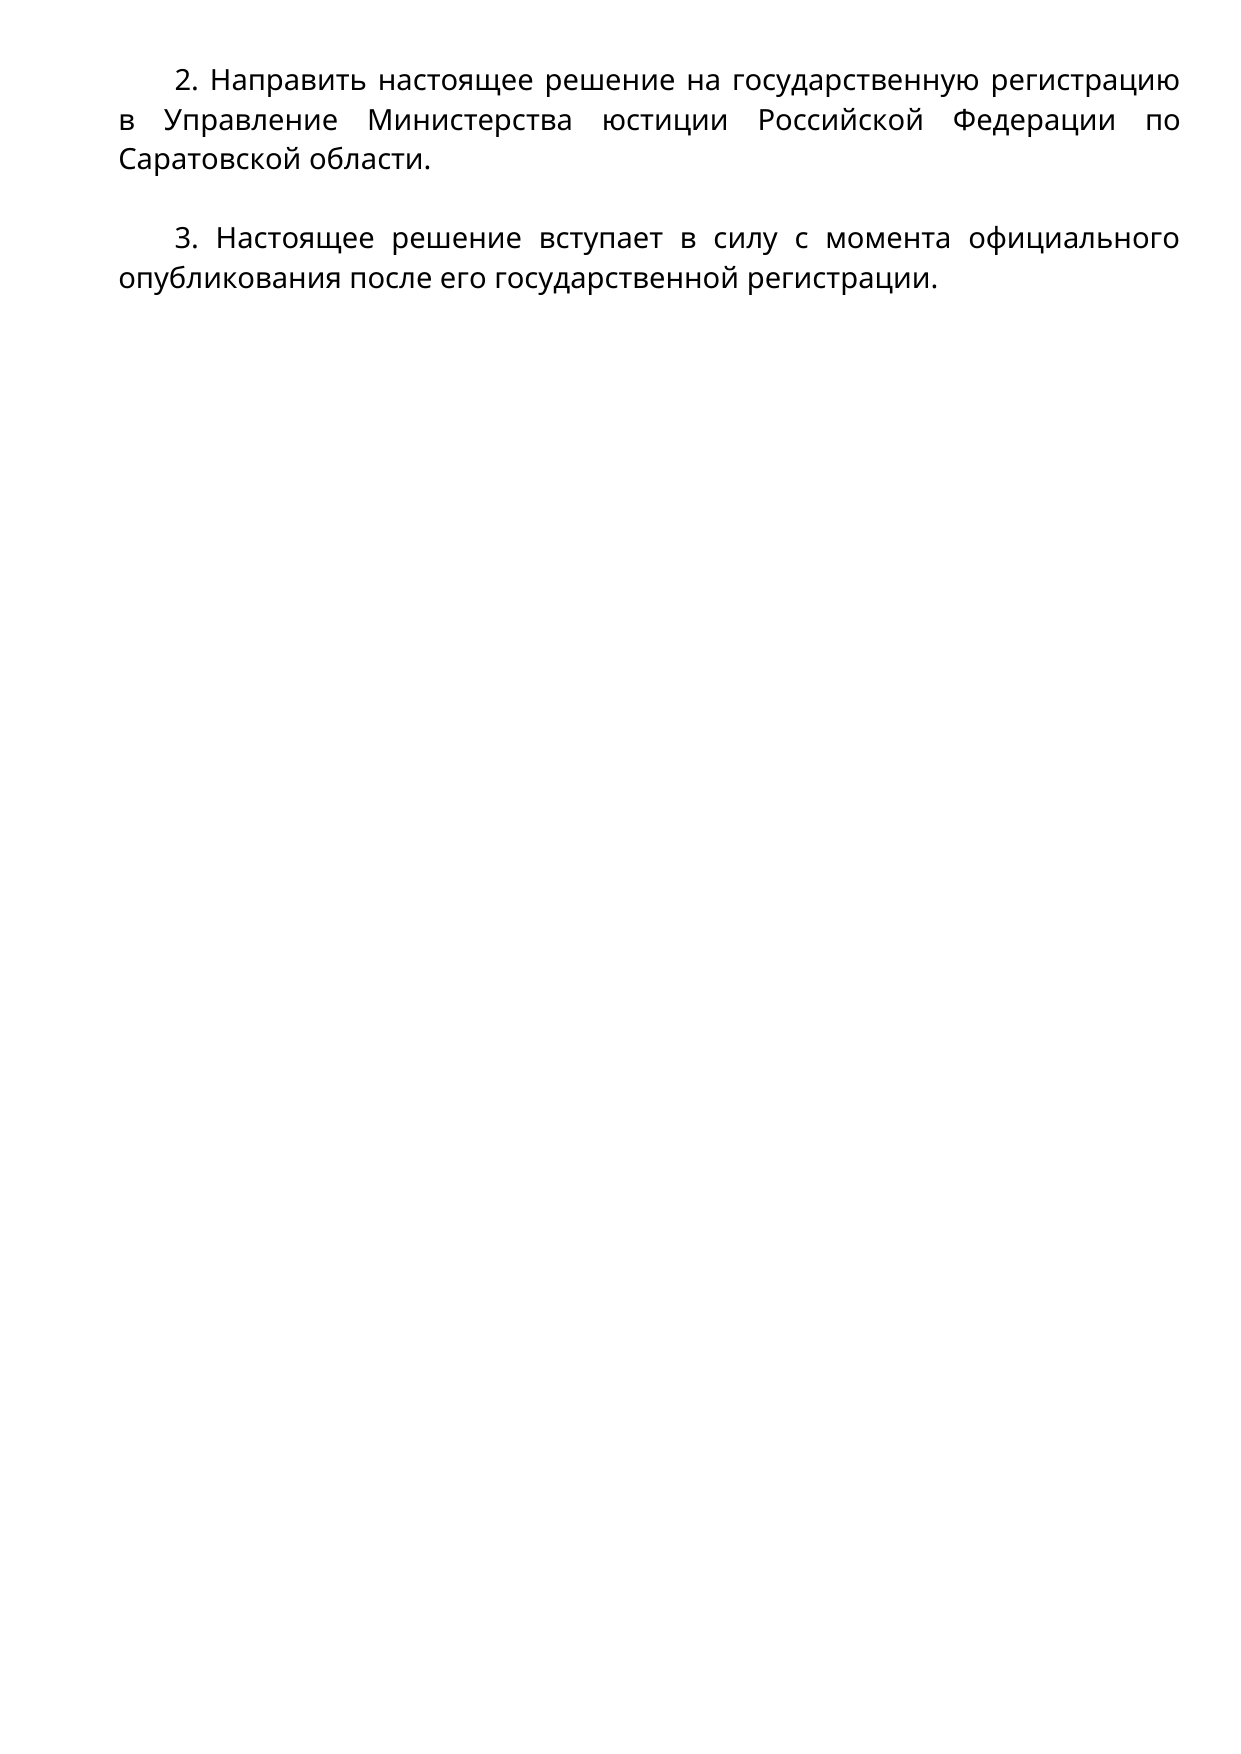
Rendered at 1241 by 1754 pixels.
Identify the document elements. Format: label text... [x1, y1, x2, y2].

text 3. Настоящее решение вступает в силу с момента официального опубликования после его государственной регистрации. [118, 218, 1181, 297]
text 2. Направить настоящее решение на государственную регистрацию в Управление Министерства юстиции Российской Федерации по Саратовской области. [118, 59, 1181, 178]
